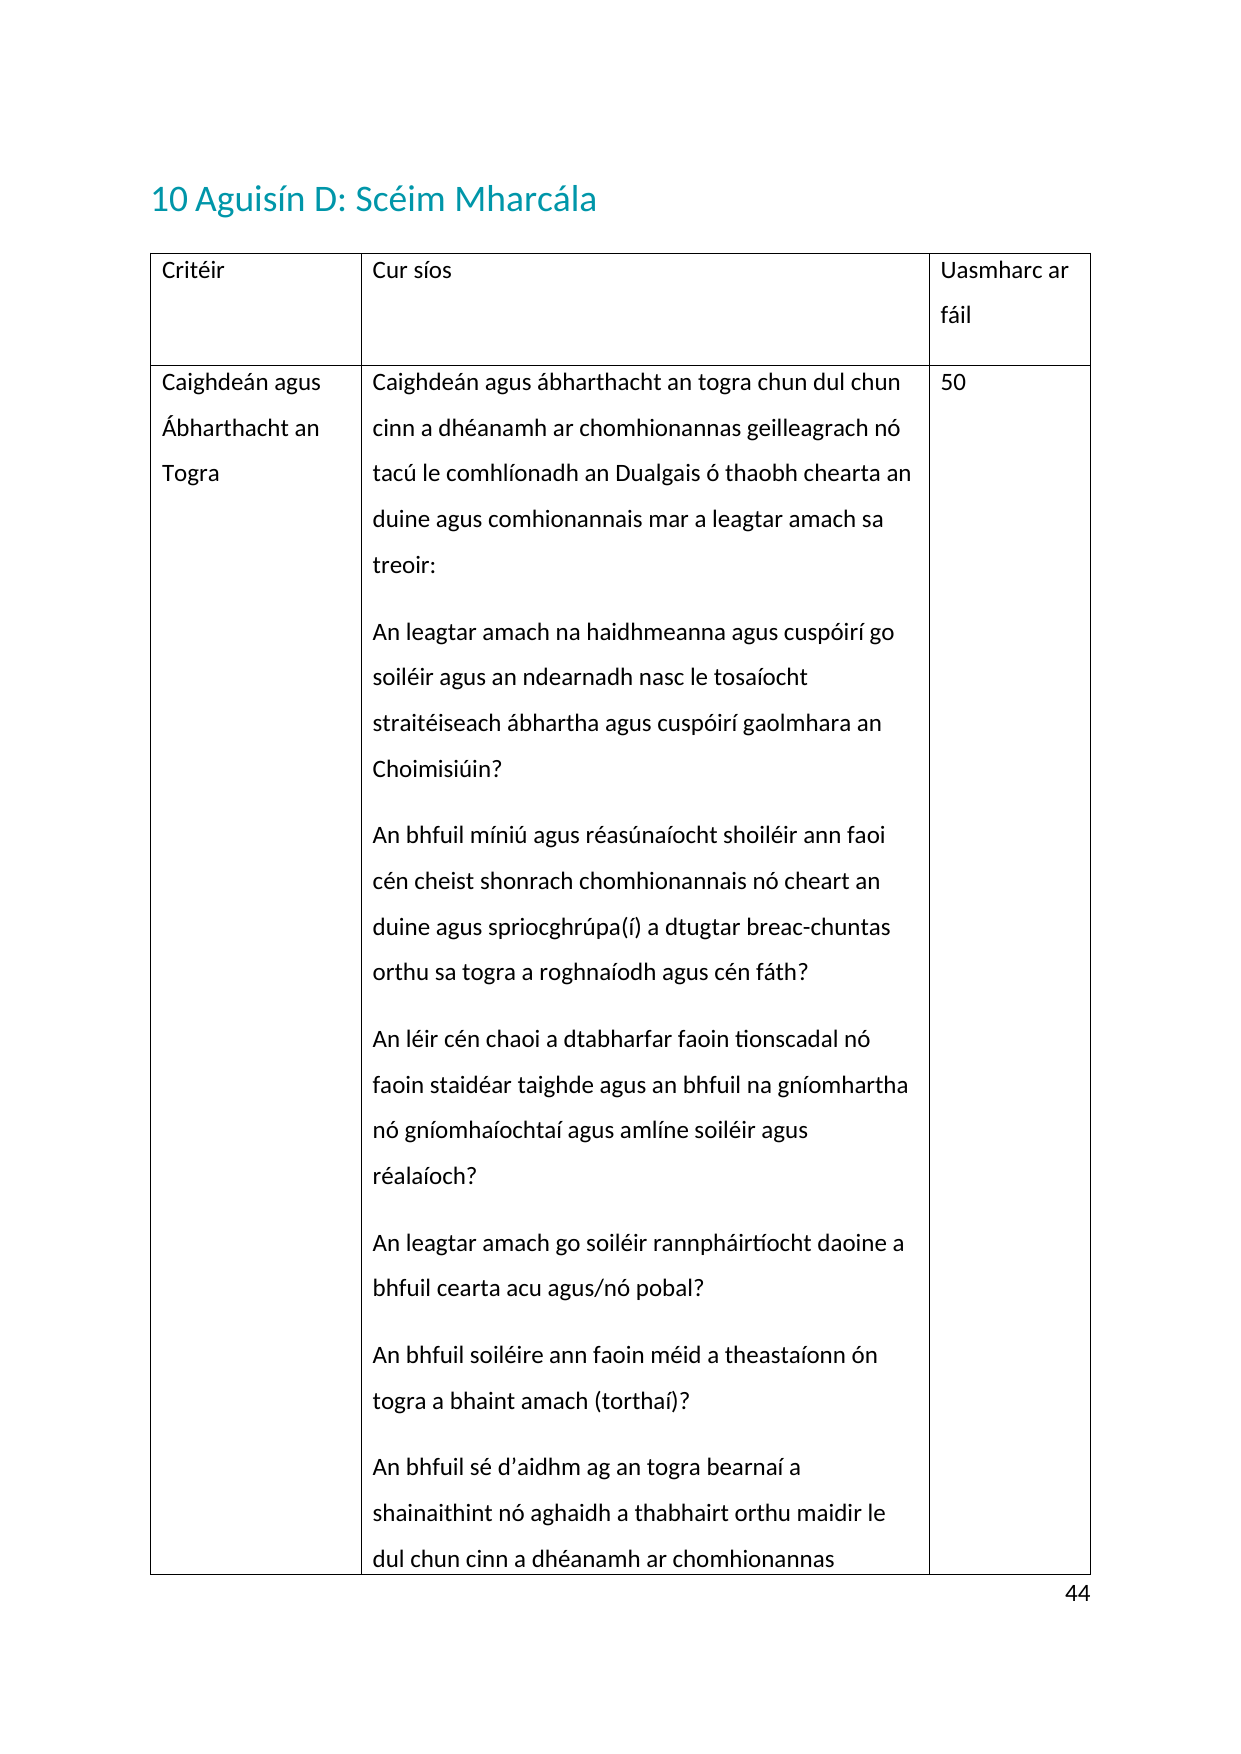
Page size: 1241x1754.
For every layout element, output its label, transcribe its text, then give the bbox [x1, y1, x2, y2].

subtitle Aguisín D: Scéim Mharcála [150, 175, 1090, 221]
table_header Cur síos [362, 254, 929, 365]
table_header Critéir [151, 254, 361, 365]
table_cell Caighdeán agus Ábharthacht an Togra [151, 366, 361, 1573]
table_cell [362, 366, 929, 1573]
table_header Uasmharc ar fáil [930, 254, 1090, 365]
table_cell 50 [930, 366, 1090, 1573]
